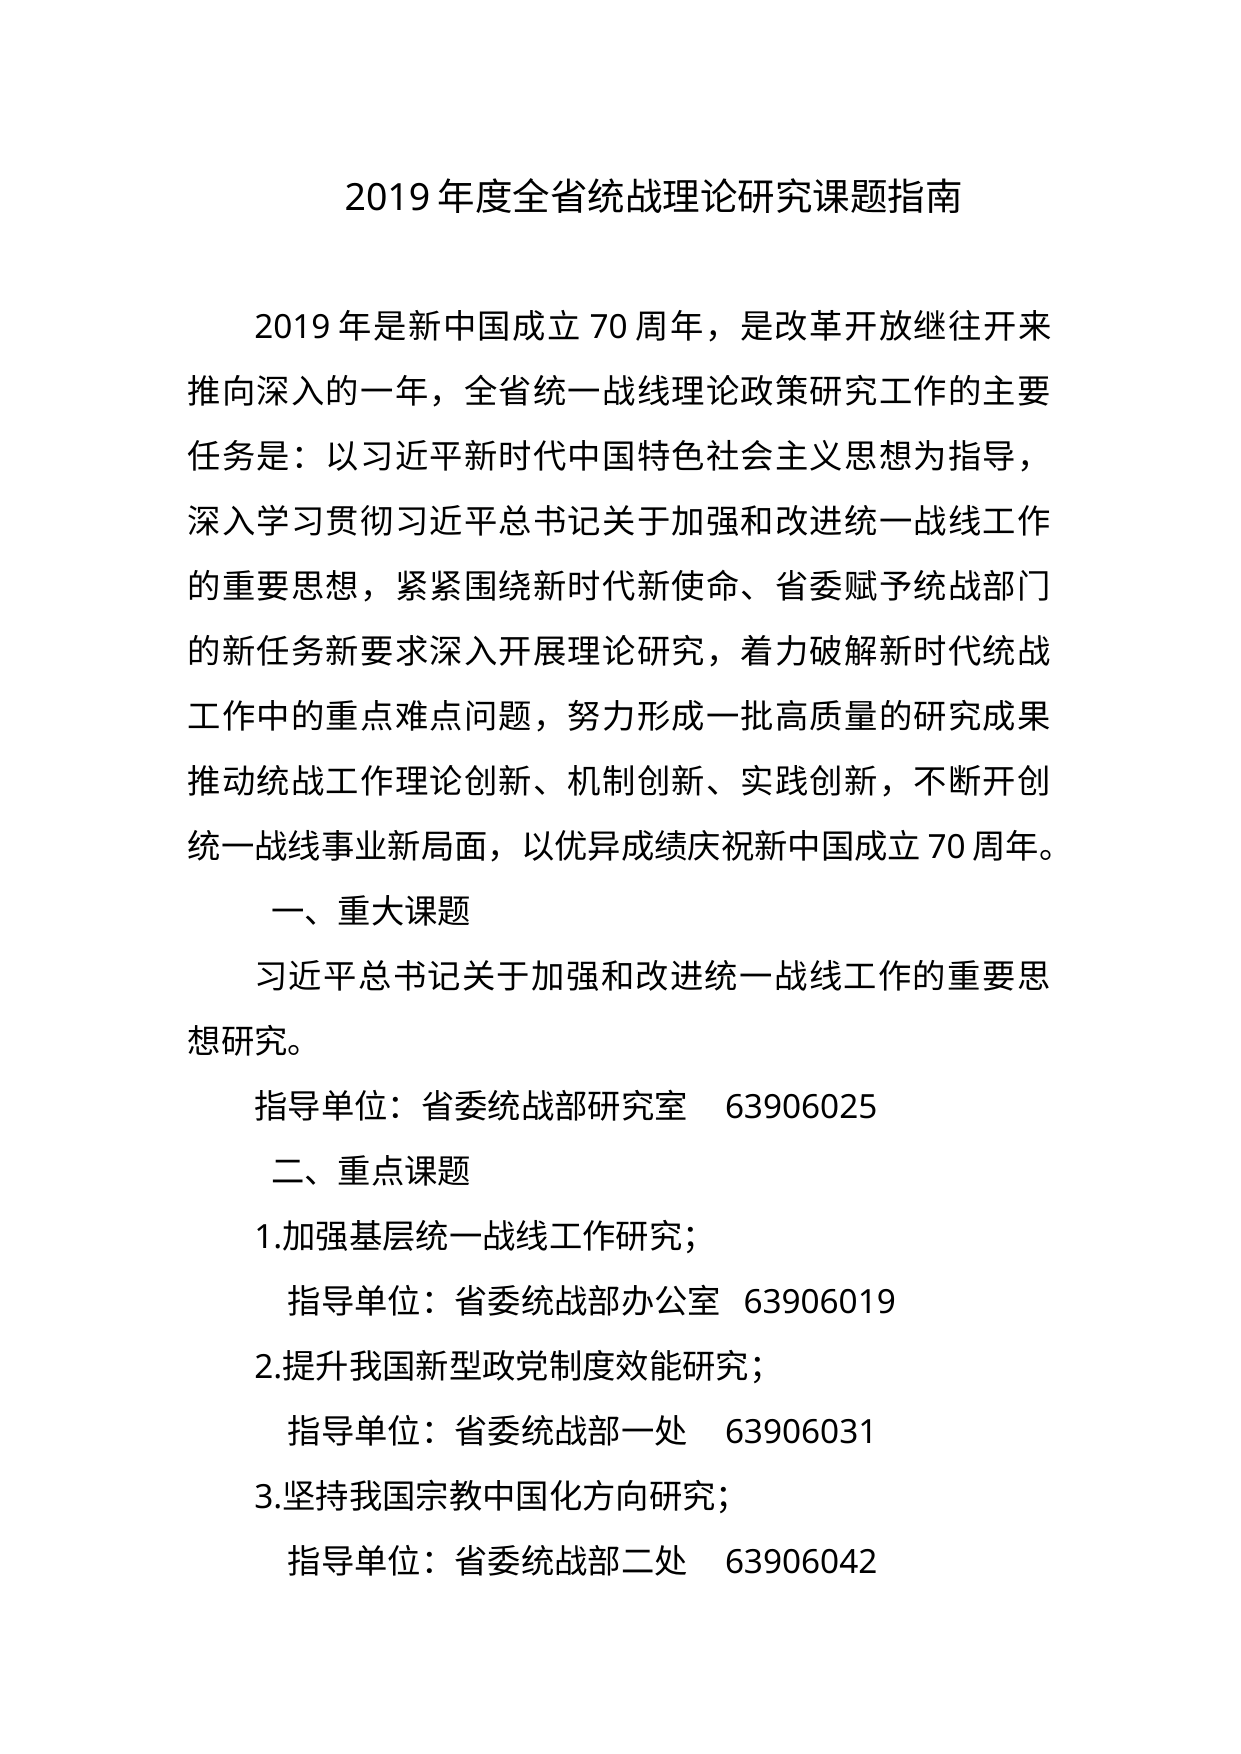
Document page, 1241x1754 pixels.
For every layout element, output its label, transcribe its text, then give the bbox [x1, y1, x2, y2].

text 1.加强基层统一战线工作研究； [187, 1202, 1053, 1267]
text 指导单位：省委统战部办公室 63906019 [187, 1267, 1053, 1332]
text 2019年度全省统战理论研究课题指南 [187, 162, 1053, 227]
text 2019年是新中国成立70周年，是改革开放继往开来推向深入的一年，全省统一战线理论政策研究工作的主要任务是：以习近平新时代中国特色社会主义思想为指导，深入学习贯彻习近平总书记关于加强和改进统一战线工作的重要思想，紧紧围绕新时代新使命、省委赋予统战部门的新任务新要求深入开展理论研究，着力破解新时代统战工作中的重点难点问题，努力形成一批高质量的研究成果，推动统战工作理论创新、机制创新、实践创新，不断开创统一战线事业新局面，以优异成绩庆祝新中国成立70周年。 [187, 292, 1053, 877]
text 指导单位：省委统战部一处 63906031 [187, 1397, 1053, 1462]
text 一、重大课题 [271, 877, 1053, 942]
text 习近平总书记关于加强和改进统一战线工作的重要思想研究。 [187, 942, 1053, 1072]
text 指导单位：省委统战部二处 63906042 [187, 1527, 1053, 1592]
text 指导单位：省委统战部研究室 63906025 [187, 1072, 1053, 1137]
text 3.坚持我国宗教中国化方向研究； [187, 1462, 1053, 1527]
text 二、重点课题 [271, 1137, 1053, 1202]
text 2.提升我国新型政党制度效能研究； [187, 1332, 1053, 1397]
